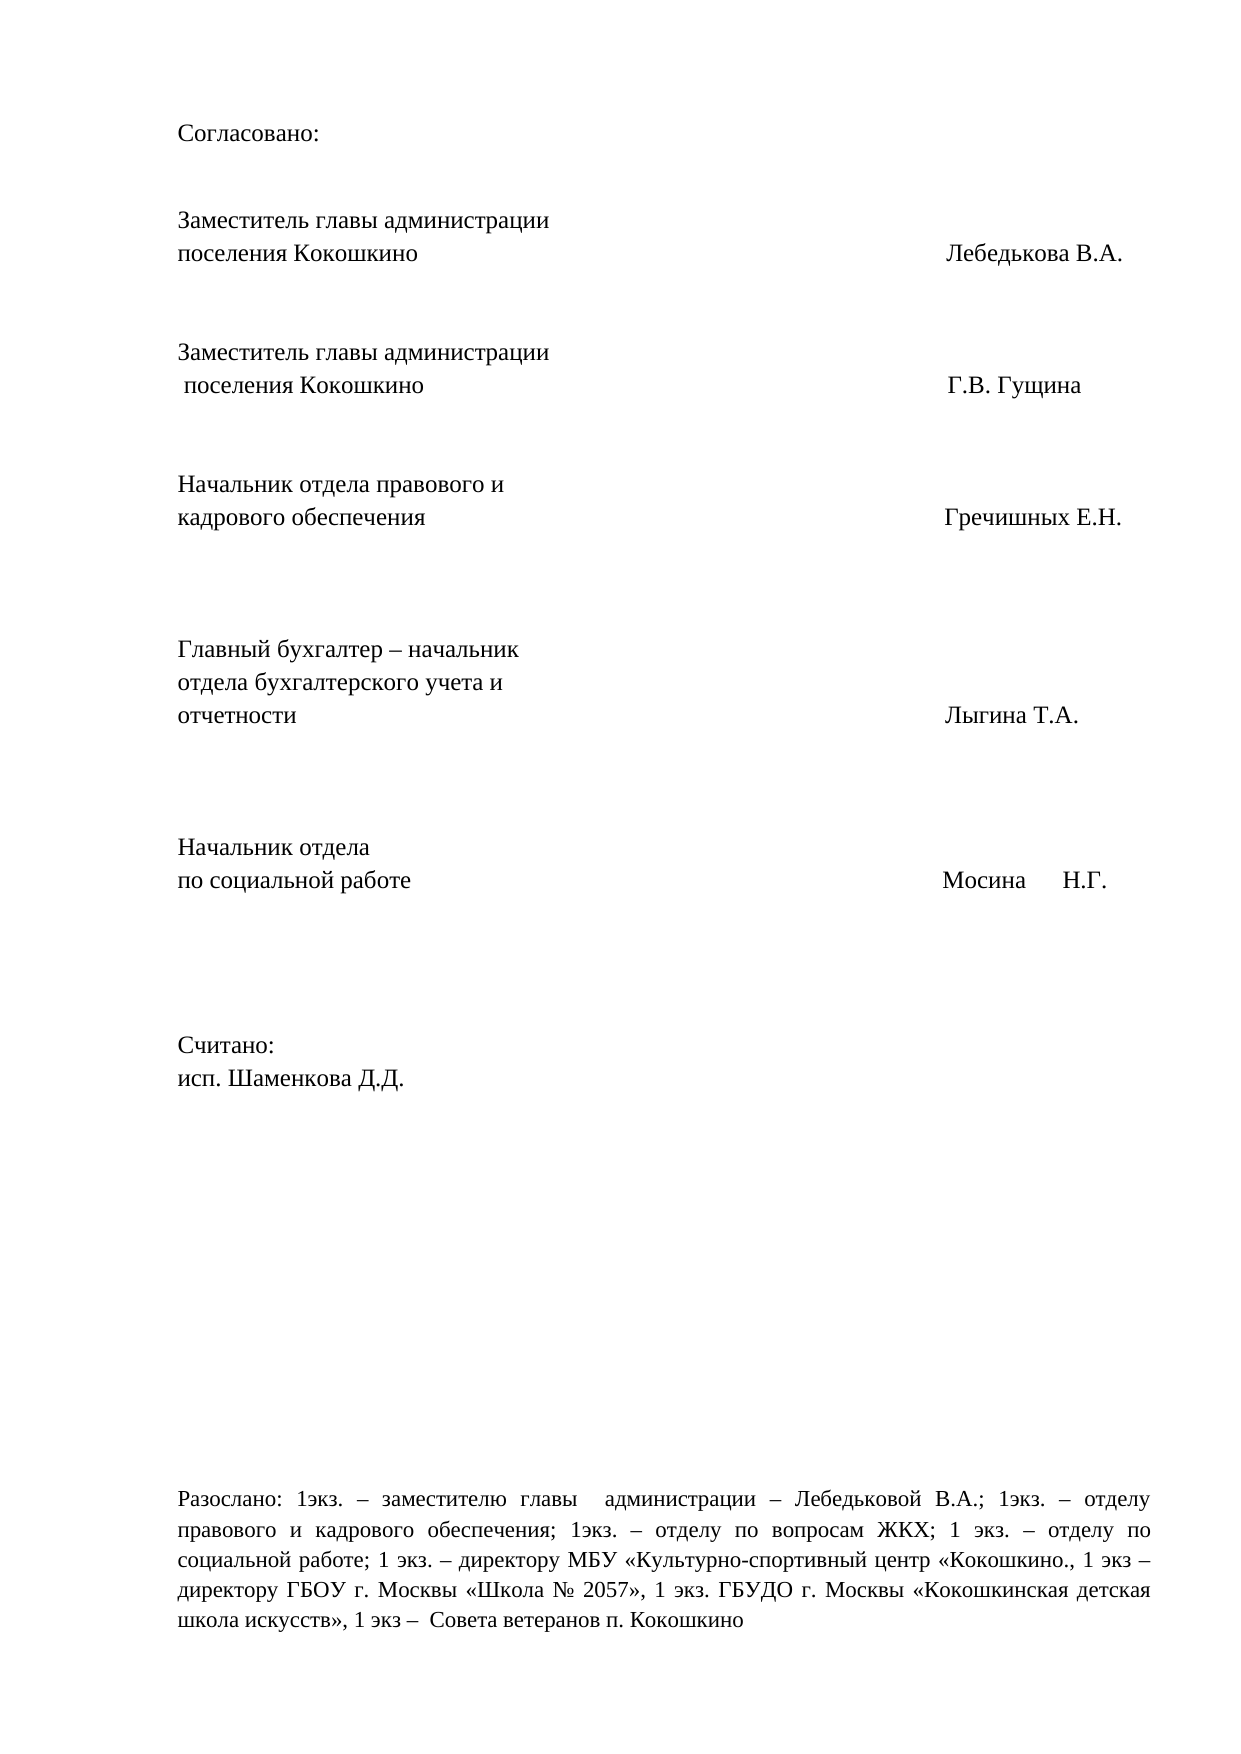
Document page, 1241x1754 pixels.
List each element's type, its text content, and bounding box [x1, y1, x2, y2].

text Разослано: 1экз. – заместителю главы администрации – Лебедьковой В.А.; 1экз. – отделу правового и кадрового обеспечения; 1экз. – отделу по вопросам ЖКХ; 1 экз. – отделу по социальной работе; 1 экз. – директору МБУ «Культурно-спортивный центр «Кокошкино., 1 экз – директору ГБОУ г. Москвы «Школа № 2057», 1 экз. ГБУДО г. Москвы «Кокошкинская детская школа искусств», 1 экз – Совета ветеранов п. Кокошкино [177, 1486, 1152, 1633]
text отчетности Лыгина Т.А. [177, 700, 1152, 729]
text Начальник отдела правового и [177, 469, 1146, 498]
text Считано: [177, 1031, 1146, 1059]
text Начальник отдела [177, 832, 1152, 861]
text Заместитель главы администрации [177, 337, 1146, 366]
text поселения Кокошкино Г.В. Гущина [177, 370, 1146, 399]
text Заместитель главы администрации [177, 205, 1146, 234]
text поселения Кокошкино Лебедькова В.А. [177, 238, 1146, 267]
text кадрового обеспечения Гречишных Е.Н. [177, 502, 1152, 531]
text по социальной работе Мосина Н.Г. [177, 865, 1152, 894]
text Главный бухгалтер – начальник [177, 634, 1152, 663]
text отдела бухгалтерского учета и [177, 667, 1152, 696]
text исп. Шаменкова Д.Д. [177, 1063, 1146, 1092]
text Согласовано: [177, 118, 1146, 147]
